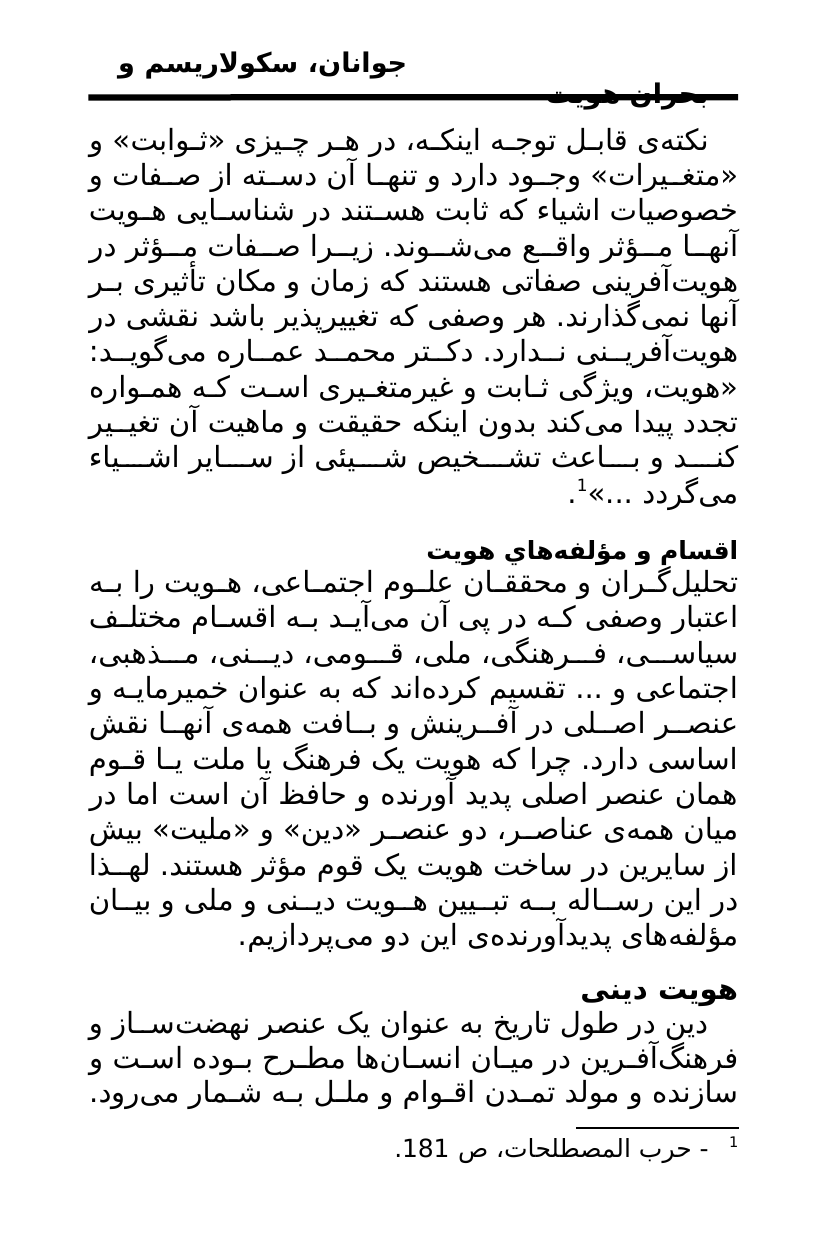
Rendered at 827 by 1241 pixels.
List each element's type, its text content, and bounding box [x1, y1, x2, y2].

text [89, 1007, 738, 1110]
text اقسام و مؤلفه‌هاي هويت [89, 536, 738, 566]
text تحلیل‌گران و محققان علوم اجتماعی، هویت را به اعتبار وصفی كه در پی آن می‌آید به اقسام مختلف سیاسی، فرهنگی، ملی، قومی، دینی، مذهبی، اجتماعی و ... تقسیم كرده‌اند كه به عنوان خمیرمایه و عنصر اصلی در آفرینش و بافت همه‌ی آنها نقش اساسی دارد. چرا كه هویت یک فرهنگ یا ملت یا قوم همان عنصر اصلی پدید آورنده و حافظ آن است اما در میان همه‌ی عناصر، دو عنصر «دین» و «ملیت» بیش از سایرین در ساخت هویت یک قوم مؤثر هستند. لهذا در این رساله به تبیین هویت دینی و ملی و بیان مؤلفه‌های پدیدآورنده‌ی این دو می‌پردازیم. [89, 566, 738, 953]
text هویت دینی [89, 973, 738, 1007]
text نكته‌ی قابل توجه اینكه، در هر چیزی «ثوابت» و «متغیرات» وجود دارد و تنها آن دسته از صفات و خصوصیات اشیاء كه ثابت هستند در شناسایی هویت آنها مؤثر واقع می‌شوند. زیرا صفات مؤثر در هویت‌آفرینی صفاتی هستند كه زمان و مكان تأثیری بر آنها نمی‌گذارند. هر وصفی كه تغییرپذیر باشد نقشی در هویت‌آفرینی ندارد. دكتر محمد عماره می‌گوید: «هویت، ویژگی ثابت و غیرمتغیری است كه همواره تجدد پیدا می‌كند بدون اینكه حقیقت و ماهیت آن تغییر كند و باعث تشخیص شیئی از سایر اشیاء می‌گردد ...». [89, 123, 738, 510]
